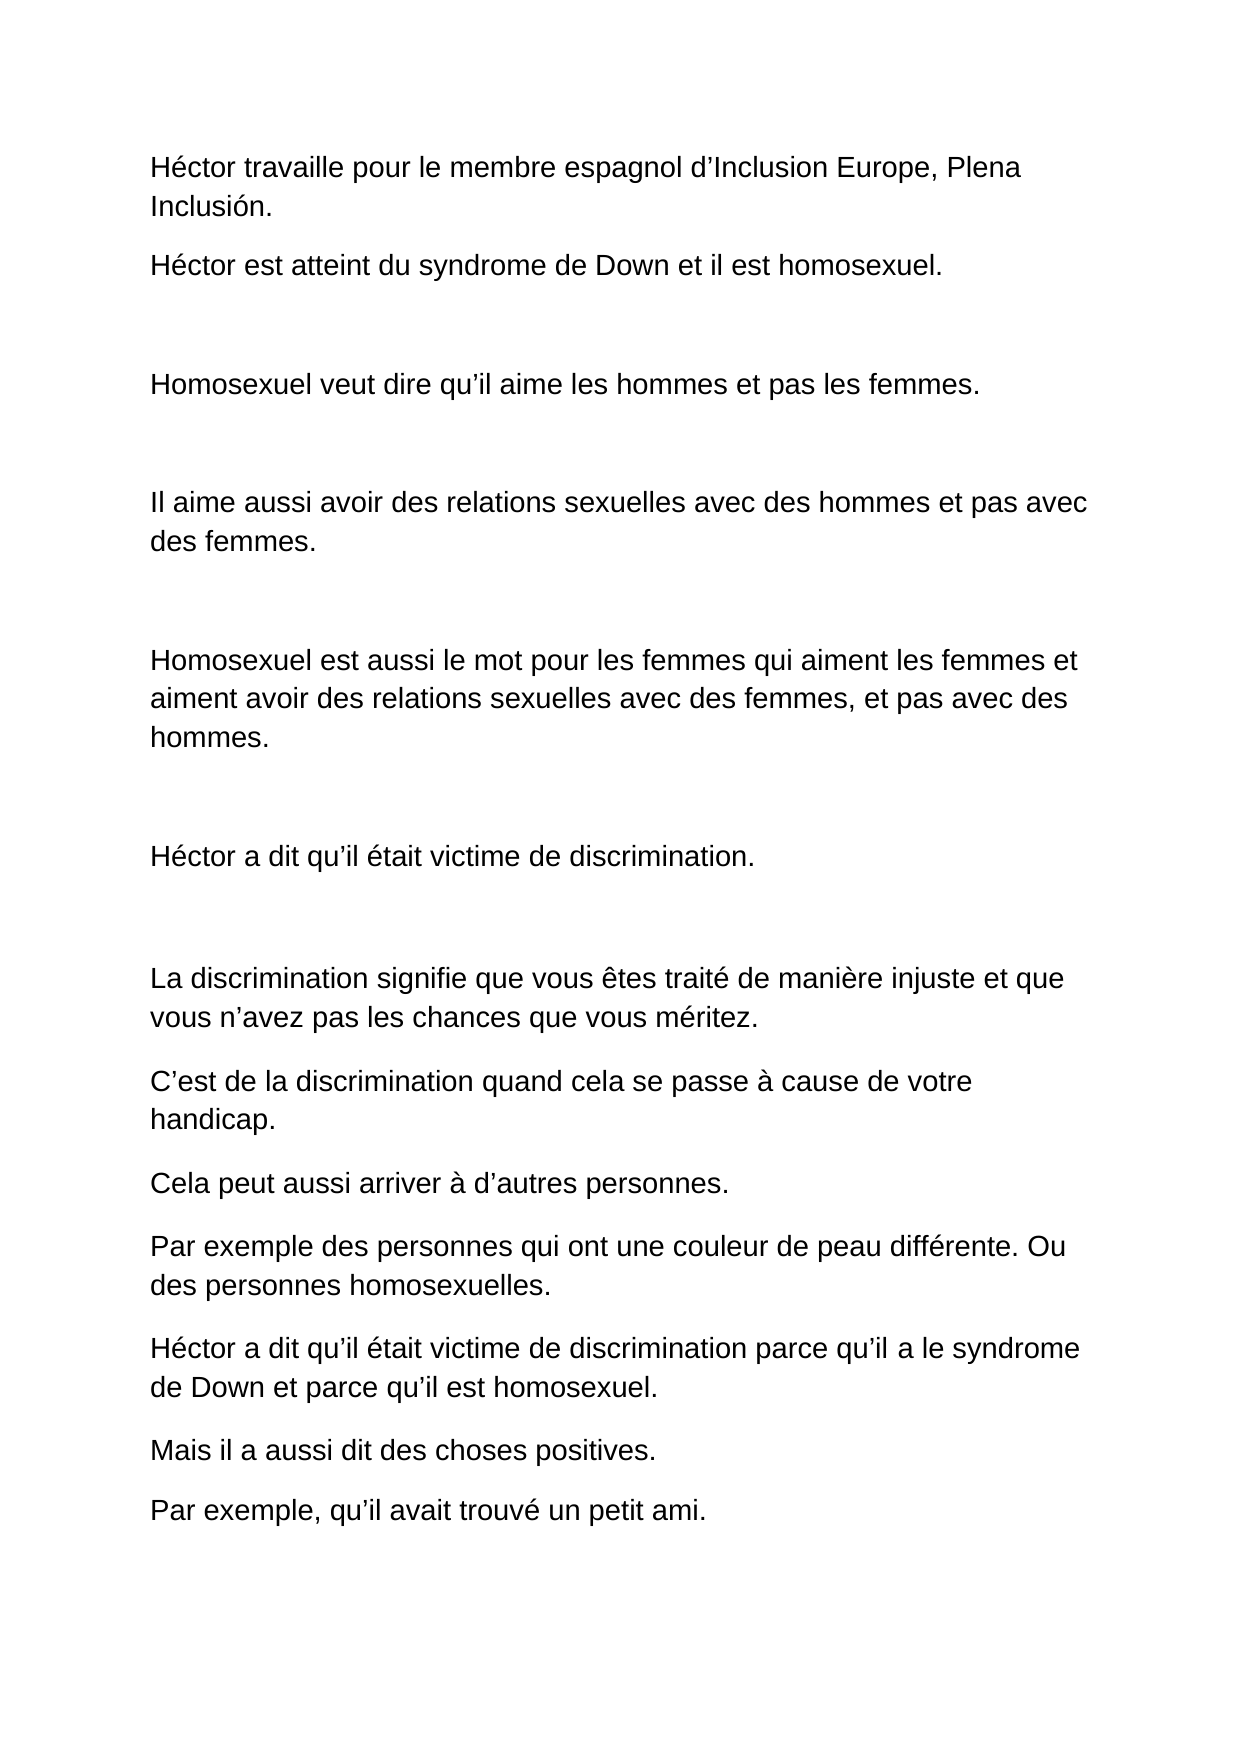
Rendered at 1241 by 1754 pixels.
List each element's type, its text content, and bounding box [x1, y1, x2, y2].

text C’est de la discrimination quand cela se passe à cause de votre handicap. [150, 1063, 1090, 1136]
text Homosexuel veut dire qu’il aime les hommes et pas les femmes. [150, 367, 1090, 400]
text Par exemple des personnes qui ont une couleur de peau différente. Ou des personnes homosexuelles. [150, 1229, 1090, 1301]
text Mais il a aussi dit des choses positives. [150, 1433, 1090, 1467]
text Héctor travaille pour le membre espagnol d’Inclusion Europe, Plena Inclusión. [150, 150, 1090, 222]
text Héctor a dit qu’il était victime de discrimination parce qu’il a le syndrome de Down et parce qu’il est homosexuel. [150, 1331, 1090, 1403]
text Par exemple, qu’il avait trouvé un petit ami. [150, 1493, 1090, 1526]
text Héctor a dit qu’il était victime de discrimination. [150, 838, 1090, 872]
text Héctor est atteint du syndrome de Down et il est homosexuel. [150, 248, 1090, 281]
text Il aime aussi avoir des relations sexuelles avec des hommes et pas avec des femmes. [150, 485, 1090, 557]
text Homosexuel est aussi le mot pour les femmes qui aiment les femmes et aiment avoir des relations sexuelles avec des femmes, et pas avec des hommes. [150, 643, 1090, 753]
text Cela peut aussi arriver à d’autres personnes. [150, 1166, 1090, 1199]
text La discrimination signifie que vous êtes traité de manière injuste et que vous n’avez pas les chances que vous méritez. [150, 961, 1090, 1033]
